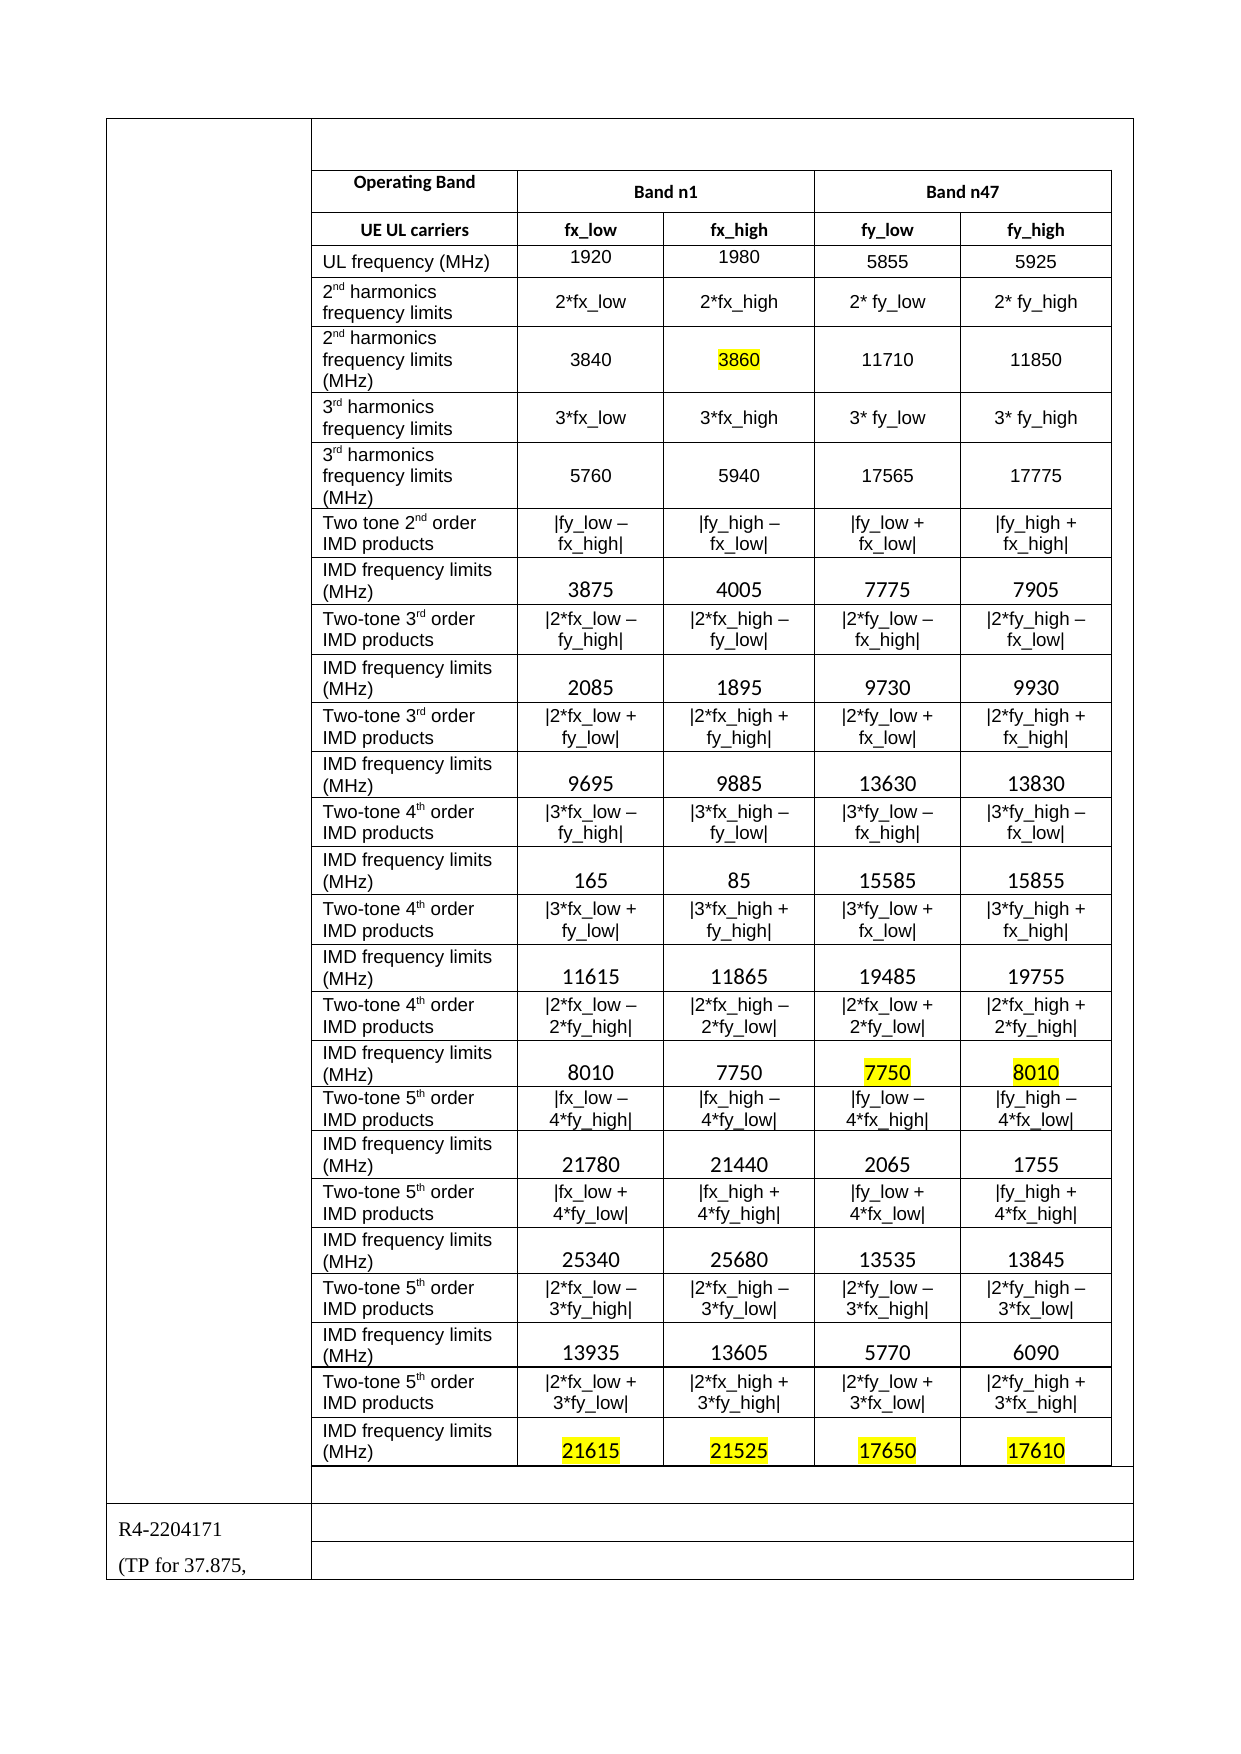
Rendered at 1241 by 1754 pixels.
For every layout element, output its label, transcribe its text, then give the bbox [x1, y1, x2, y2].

table_cell R4-2204171 (TP for 37.875, Correction on coexistence study of V2X_3A_n47A) [107, 1504, 311, 1578]
table_cell [312, 1542, 1133, 1578]
table_cell [312, 119, 1133, 1466]
table_cell [312, 1467, 1133, 1503]
table_cell [312, 1504, 1133, 1541]
